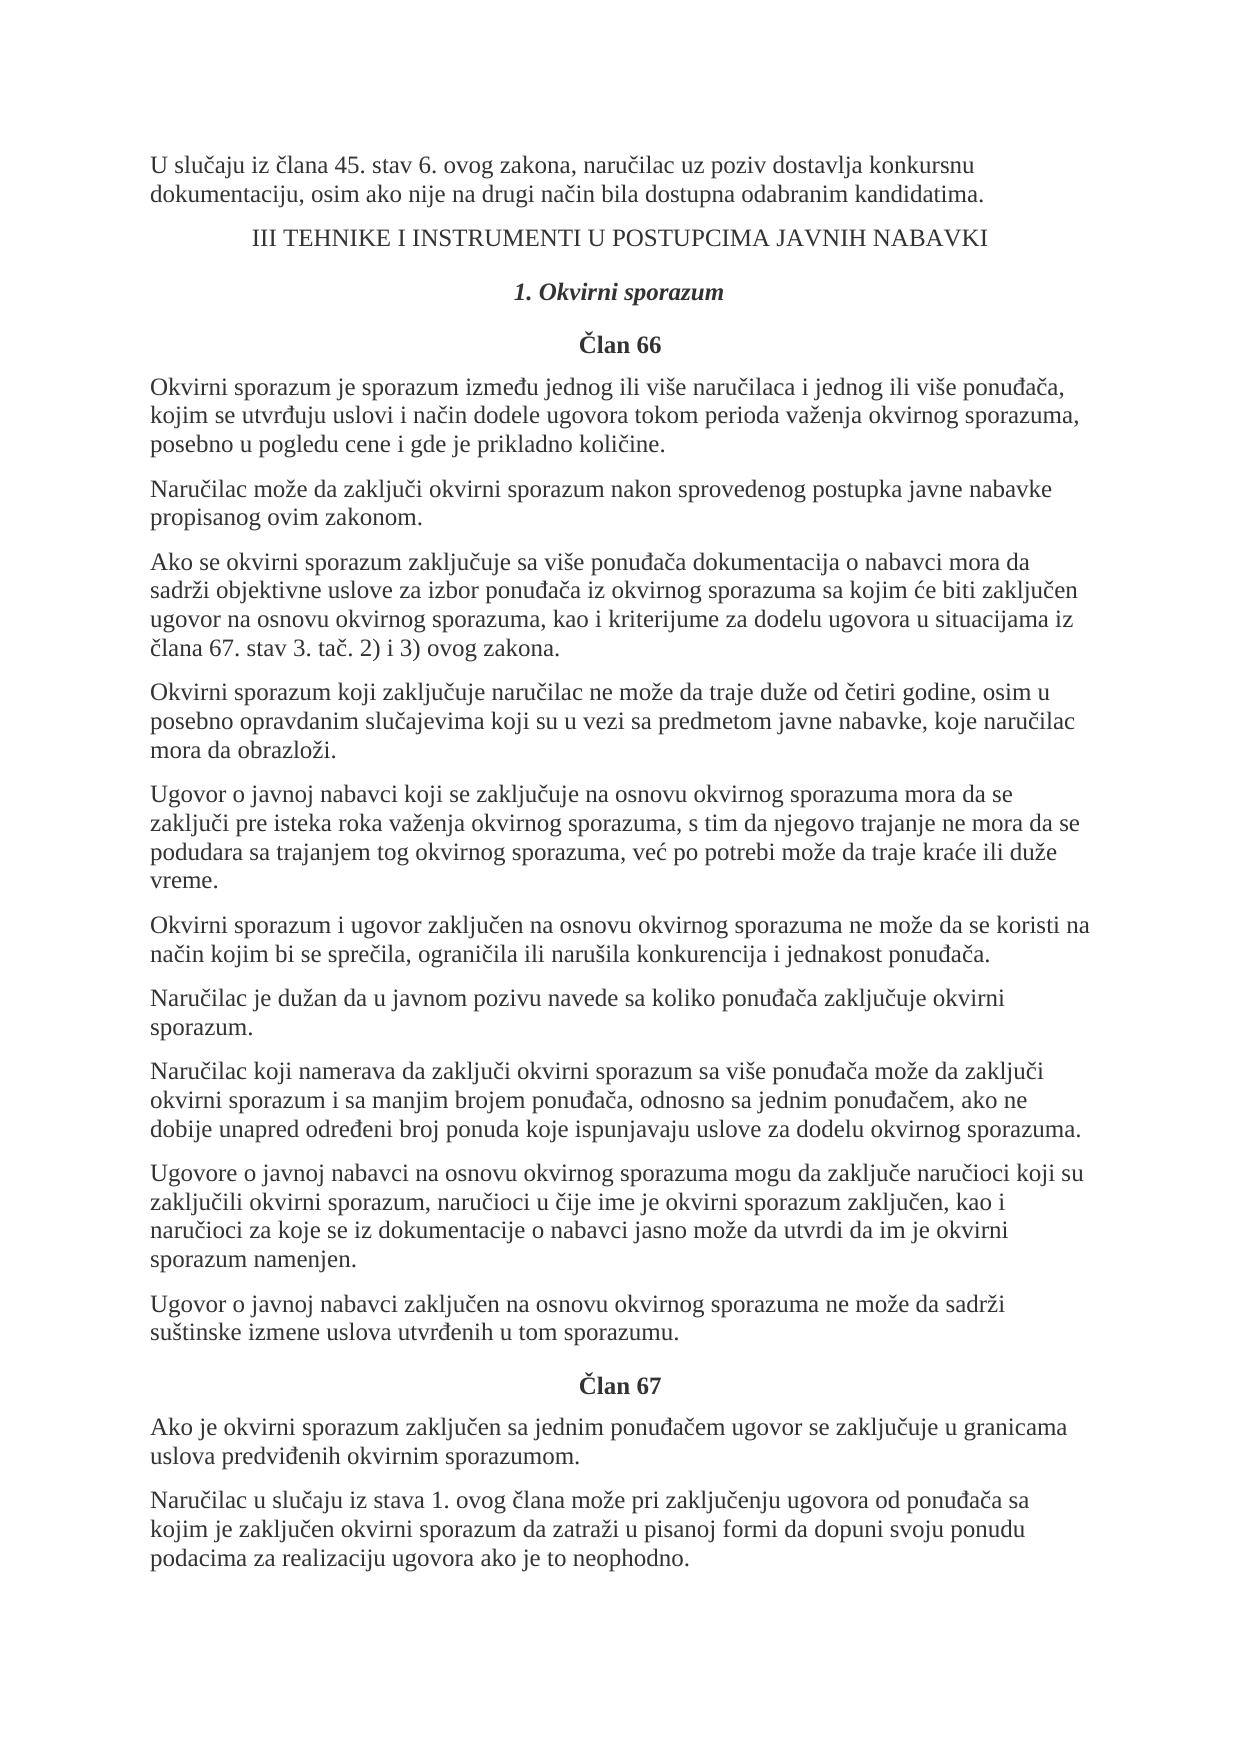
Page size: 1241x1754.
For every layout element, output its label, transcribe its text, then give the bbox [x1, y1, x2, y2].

text Ugovor o javnoj nabavci koji se zaključuje na osnovu okvirnog sporazuma mora da se zaključi pre isteka roka važenja okvirnog sporazuma, s tim da njegovo trajanje ne mora da se podudara sa trajanjem tog okvirnog sporazuma, već po potrebi može da traje kraće ili duže vreme. [150, 779, 1090, 894]
text Naručilac koji namerava da zaključi okvirni sporazum sa više ponuđača može da zaključi okvirni sporazum i sa manjim brojem ponuđača, odnosno sa jednim ponuđačem, ako ne dobije unapred određeni broj ponuda koje ispunjavaju uslove za dodelu okvirnog sporazuma. [150, 1056, 1090, 1142]
text Ugovore o javnoj nabavci na osnovu okvirnog sporazuma mogu da zaključe naručioci koji su zaključili okvirni sporazum, naručioci u čije ime je okvirni sporazum zaključen, kao i naručioci za koje se iz dokumentacije o nabavci jasno može da utvrdi da im je okvirni sporazum namenjen. [150, 1158, 1090, 1273]
text Naručilac može da zaključi okvirni sporazum nakon sprovedenog postupka javne nabavke propisanog ovim zakonom. [150, 474, 1090, 531]
text Naručilac u slučaju iz stava 1. ovog člana može pri zaključenju ugovora od ponuđača sa kojim je zaključen okvirni sporazum da zatraži u pisanoj formi da dopuni svoju ponudu podacima za realizaciju ugovora ako je to neophodno. [150, 1486, 1090, 1572]
text Ako je okvirni sporazum zaključen sa jednim ponuđačem ugovor se zaključuje u granicama uslova predviđenih okvirnim sporazumom. [150, 1412, 1090, 1470]
text III TEHNIKE I INSTRUMENTI U POSTUPCIMA JAVNIH NABAVKI [150, 223, 1090, 252]
text Okvirni sporazum i ugovor zaključen na osnovu okvirnog sporazuma ne može da se koristi na način kojim bi se sprečila, ograničila ili narušila konkurencija i jednakost ponuđača. [150, 910, 1090, 967]
text 1. Okvirni sporazum [150, 277, 1090, 306]
text Okvirni sporazum koji zaključuje naručilac ne može da traje duže od četiri godine, osim u posebno opravdanim slučajevima koji su u vezi sa predmetom javne nabavke, koje naručilac mora da obrazloži. [150, 677, 1090, 764]
text Okvirni sporazum je sporazum između jednog ili više naručilaca i jednog ili više ponuđača, kojim se utvrđuju uslovi i način dodele ugovora tokom perioda važenja okvirnog sporazuma, posebno u pogledu cene i gde je prikladno količine. [150, 372, 1090, 458]
text Ako se okvirni sporazum zaključuje sa više ponuđača dokumentacija o nabavci mora da sadrži objektivne uslove za izbor ponuđača iz okvirnog sporazuma sa kojim će biti zaključen ugovor na osnovu okvirnog sporazuma, kao i kriterijume za dodelu ugovora u situacijama iz člana 67. stav 3. tač. 2) i 3) ovog zakona. [150, 547, 1090, 662]
text Ugovor o javnoj nabavci zaključen na osnovu okvirnog sporazuma ne može da sadrži suštinske izmene uslova utvrđenih u tom sporazumu. [150, 1289, 1090, 1346]
text U slučaju iz člana 45. stav 6. ovog zakona, naručilac uz poziv dostavlja konkursnu dokumentaciju, osim ako nije na drugi način bila dostupna odabranim kandidatima. [150, 150, 1090, 207]
text Član 67 [150, 1371, 1090, 1400]
text Naručilac je dužan da u javnom pozivu navede sa koliko ponuđača zaključuje okvirni sporazum. [150, 983, 1090, 1041]
text Član 66 [150, 331, 1090, 359]
